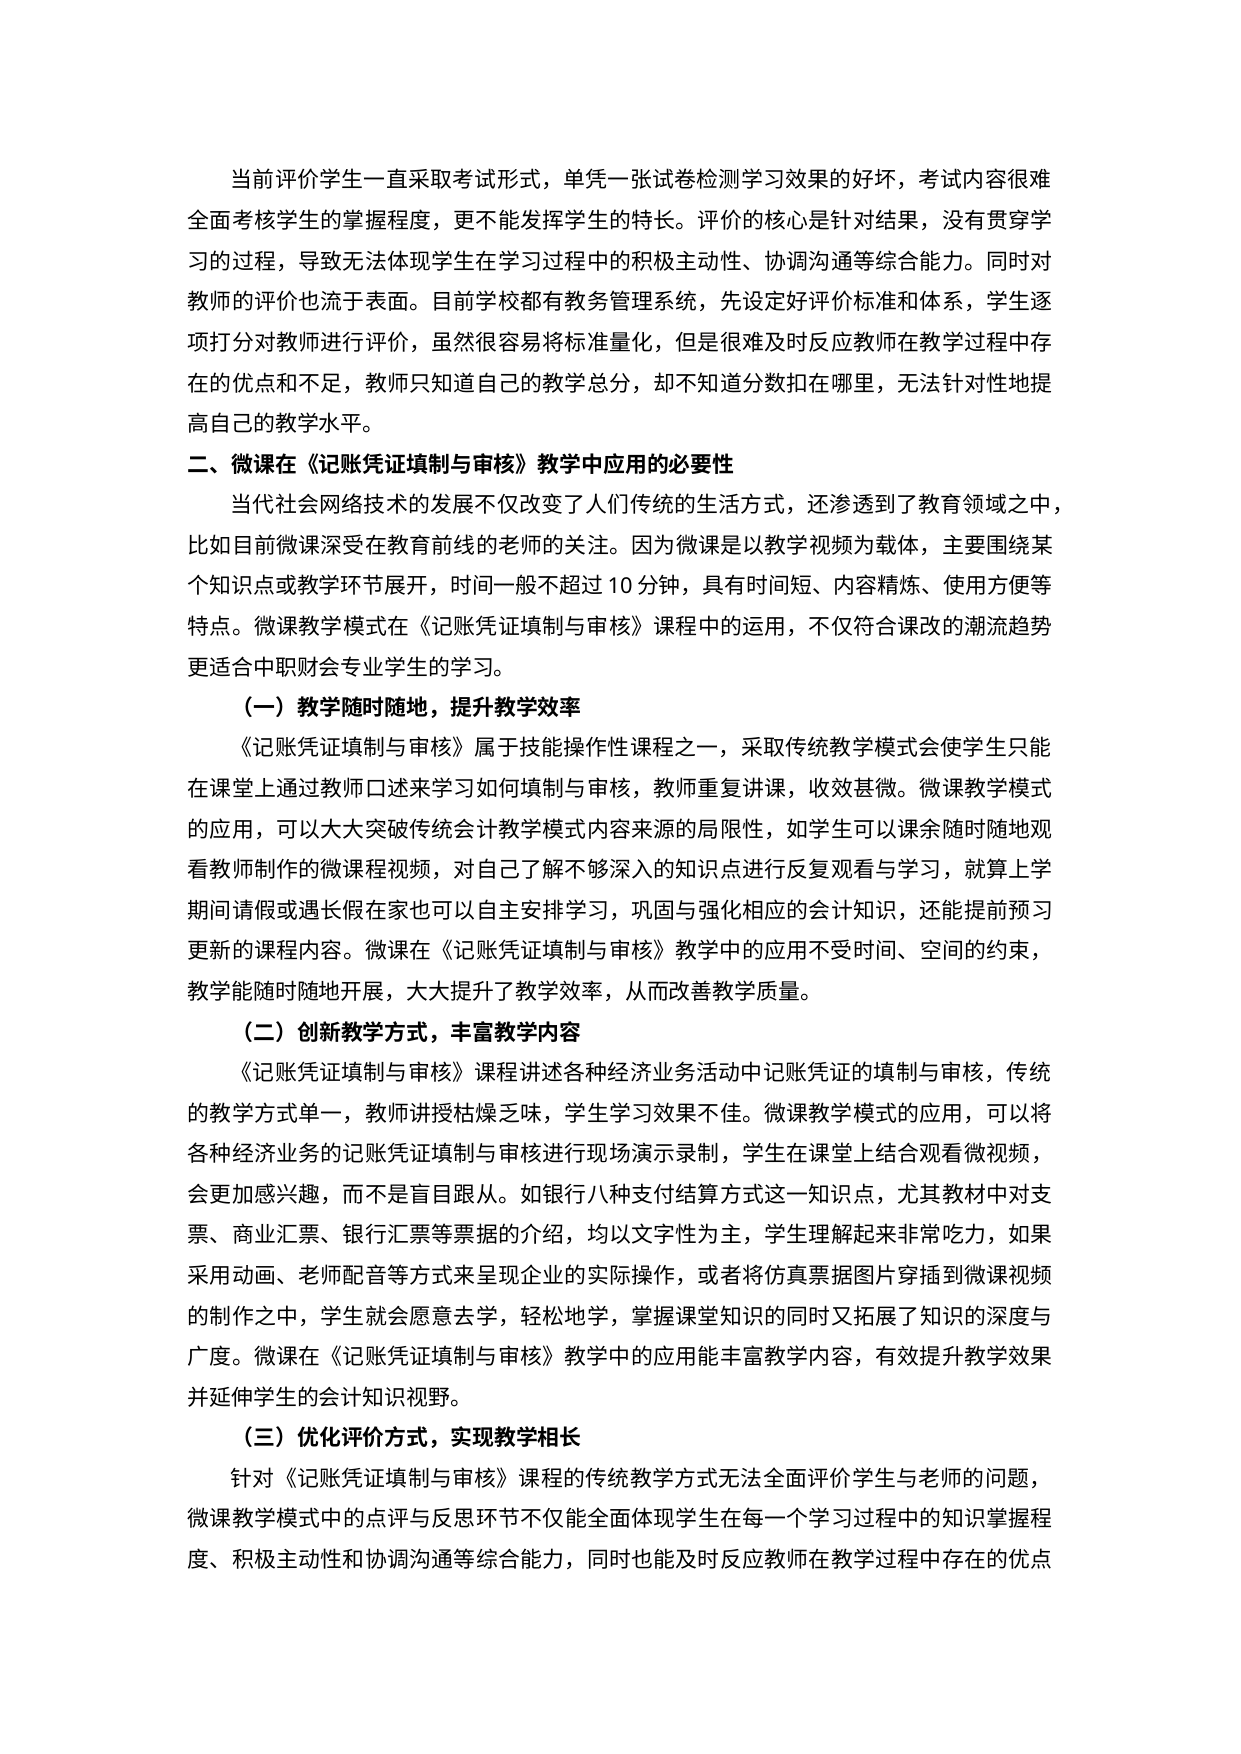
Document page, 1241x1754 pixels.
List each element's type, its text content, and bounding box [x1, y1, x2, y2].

text （二）创新教学方式，丰富教学内容 [187, 1014, 1053, 1047]
text （三）优化评价方式，实现教学相长 [187, 1420, 1053, 1452]
text 二、微课在《记账凭证填制与审核》教学中应用的必要性 [187, 446, 1053, 479]
text （一）教学随时随地，提升教学效率 [187, 689, 1053, 722]
text 当前评价学生一直采取考试形式，单凭一张试卷检测学习效果的好坏，考试内容很难全面考核学生的掌握程度，更不能发挥学生的特长。评价的核心是针对结果，没有贯穿学习的过程，导致无法体现学生在学习过程中的积极主动性、协调沟通等综合能力。同时对教师的评价也流于表面。目前学校都有教务管理系统，先设定好评价标准和体系，学生逐项打分对教师进行评价，虽然很容易将标准量化，但是很难及时反应教师在教学过程中存在的优点和不足，教师只知道自己的教学总分，却不知道分数扣在哪里，无法针对性地提高自己的教学水平。 [187, 162, 1053, 438]
text 当代社会网络技术的发展不仅改变了人们传统的生活方式，还渗透到了教育领域之中，比如目前微课深受在教育前线的老师的关注。因为微课是以教学视频为载体，主要围绕某个知识点或教学环节展开，时间一般不超过10分钟，具有时间短、内容精炼、使用方便等特点。微课教学模式在《记账凭证填制与审核》课程中的运用，不仅符合课改的潮流趋势，更适合中职财会专业学生的学习。 [187, 487, 1053, 682]
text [187, 1460, 1053, 1574]
text 《记账凭证填制与审核》课程讲述各种经济业务活动中记账凭证的填制与审核，传统的教学方式单一，教师讲授枯燥乏味，学生学习效果不佳。微课教学模式的应用，可以将各种经济业务的记账凭证填制与审核进行现场演示录制，学生在课堂上结合观看微视频，会更加感兴趣，而不是盲目跟从。如银行八种支付结算方式这一知识点，尤其教材中对支票、商业汇票、银行汇票等票据的介绍，均以文字性为主，学生理解起来非常吃力，如果采用动画、老师配音等方式来呈现企业的实际操作，或者将仿真票据图片穿插到微课视频的制作之中，学生就会愿意去学，轻松地学，掌握课堂知识的同时又拓展了知识的深度与广度。微课在《记账凭证填制与审核》教学中的应用能丰富教学内容，有效提升教学效果，并延伸学生的会计知识视野。 [187, 1054, 1053, 1412]
text 《记账凭证填制与审核》属于技能操作性课程之一，采取传统教学模式会使学生只能在课堂上通过教师口述来学习如何填制与审核，教师重复讲课，收效甚微。微课教学模式的应用，可以大大突破传统会计教学模式内容来源的局限性，如学生可以课余随时随地观看教师制作的微课程视频，对自己了解不够深入的知识点进行反复观看与学习，就算上学期间请假或遇长假在家也可以自主安排学习，巩固与强化相应的会计知识，还能提前预习更新的课程内容。微课在《记账凭证填制与审核》教学中的应用不受时间、空间的约束，教学能随时随地开展，大大提升了教学效率，从而改善教学质量。 [187, 730, 1053, 1006]
